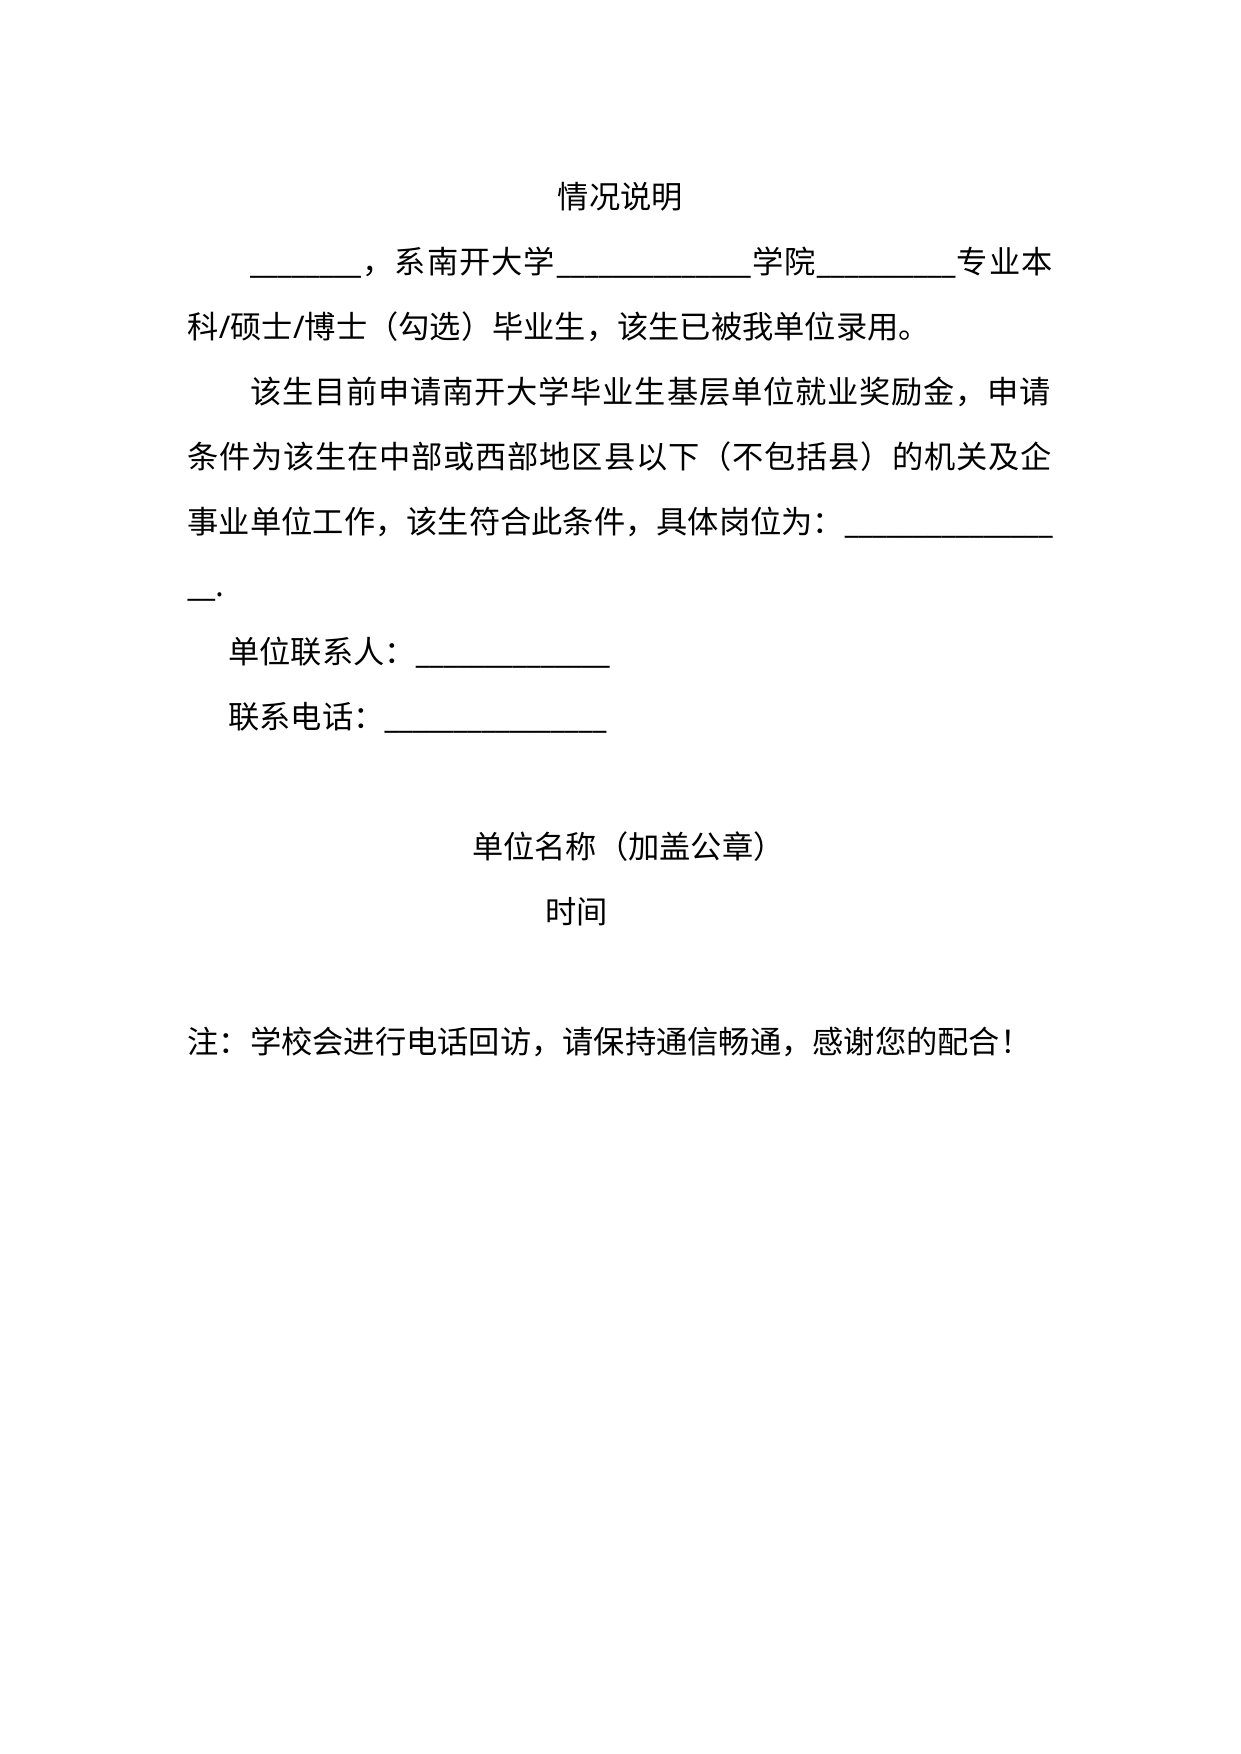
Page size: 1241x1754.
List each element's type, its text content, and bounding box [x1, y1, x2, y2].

text 该生目前申请南开大学毕业生基层单位就业奖励金，申请条件为该生在中部或西部地区县以下（不包括县）的机关及企事业单位工作，该生符合此条件，具体岗位为：_________________. [187, 357, 1053, 617]
text 情况说明 [187, 162, 1053, 227]
text 联系电话：________________ [187, 682, 1053, 747]
text 时间 [187, 877, 1053, 942]
text 注：学校会进行电话回访，请保持通信畅通，感谢您的配合！ [187, 1007, 1053, 1072]
text ________，系南开大学______________学院__________专业本科/硕士/博士（勾选）毕业生，该生已被我单位录用。 [187, 227, 1053, 357]
text 单位联系人：______________ [187, 617, 1053, 682]
text 单位名称（加盖公章） [187, 812, 1053, 877]
